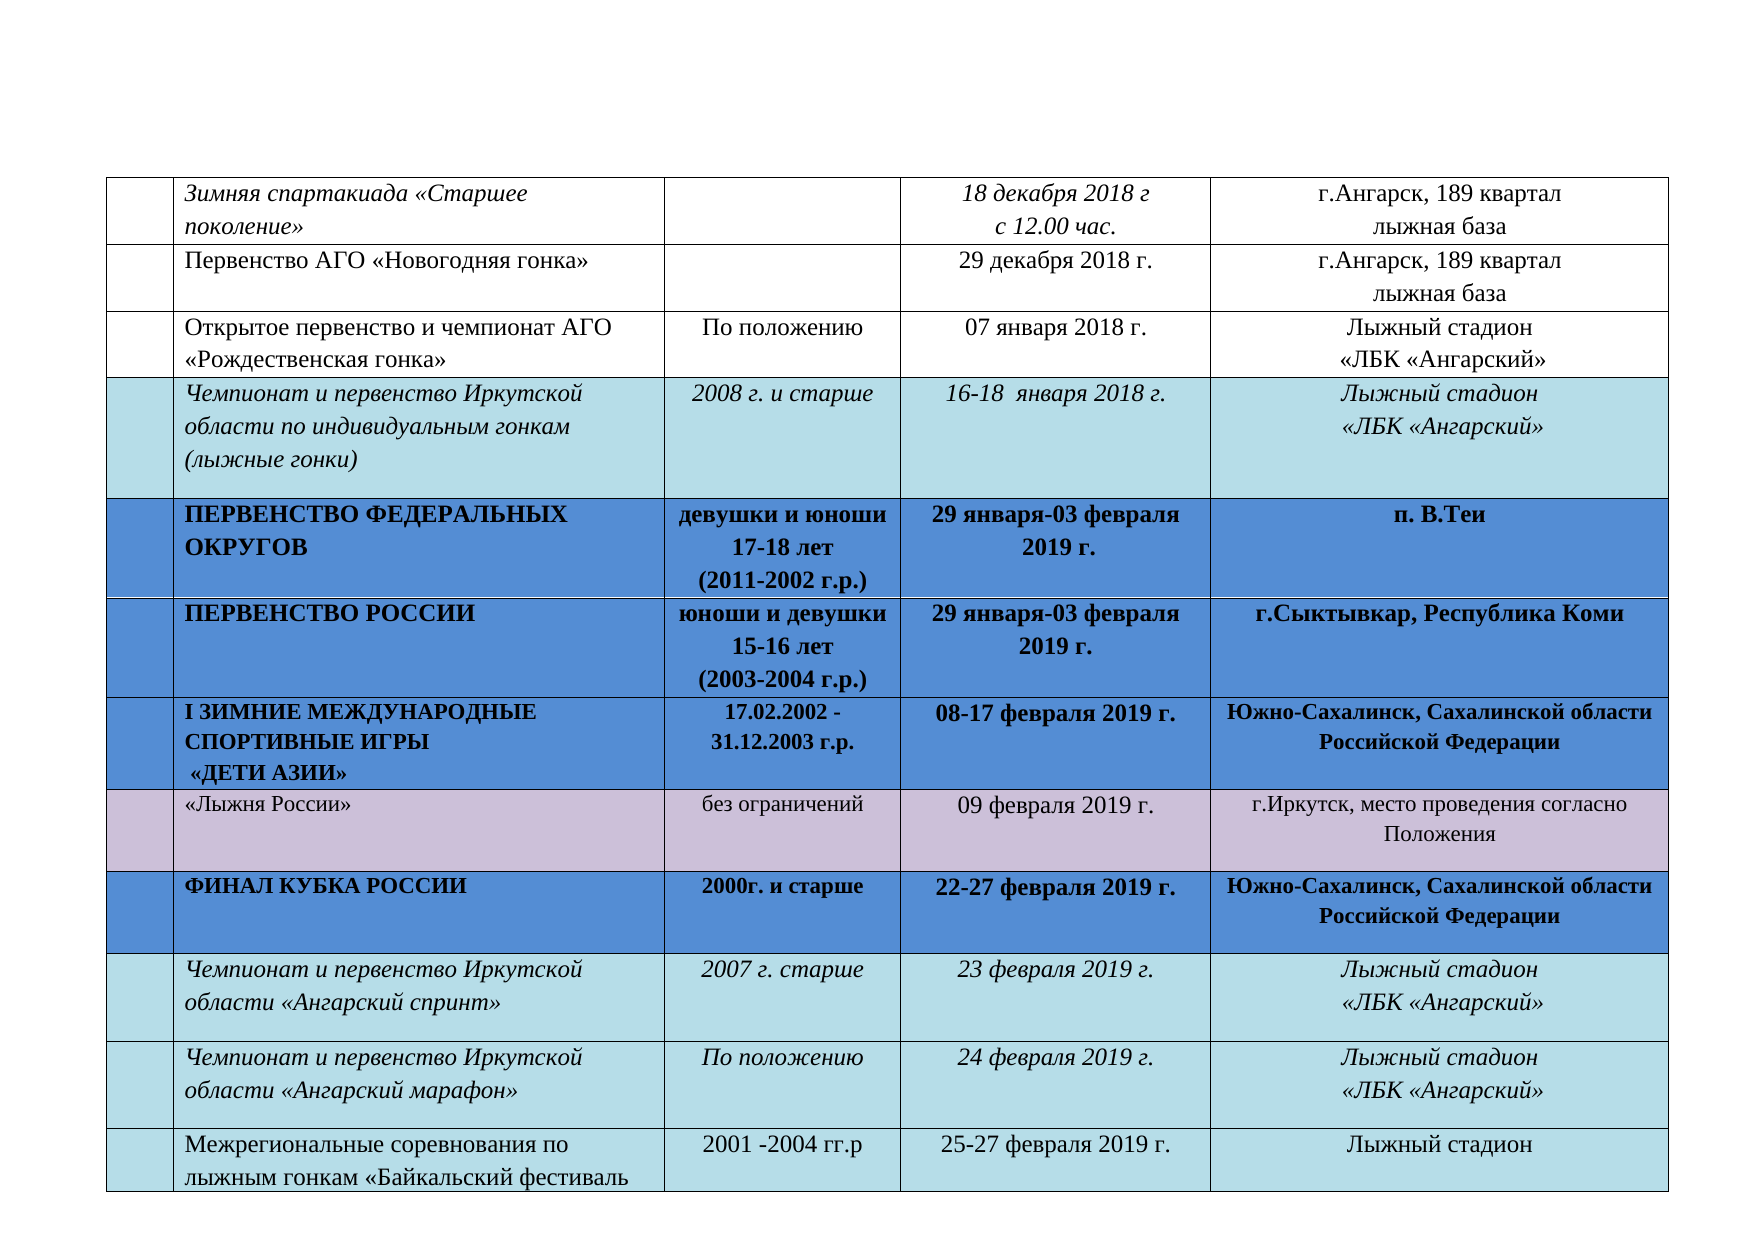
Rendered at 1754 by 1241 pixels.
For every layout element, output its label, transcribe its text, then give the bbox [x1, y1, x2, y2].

table_cell Южно-Сахалинск, Сахалинской области Российской Федерации [1211, 698, 1668, 789]
table_cell 16-18 января 2018 г. [901, 378, 1210, 498]
table_cell 29 января-03 февраля 2019 г. [901, 499, 1210, 597]
table_cell Чемпионат и первенство Иркутской области по индивидуальным гонкам (лыжные гонки) [174, 378, 664, 498]
table_cell г.Ангарск, 189 квартал лыжная база [1211, 245, 1668, 311]
table_cell [665, 245, 900, 311]
table_cell 2000г. и старше [665, 872, 900, 953]
table_cell По положению [665, 1042, 900, 1128]
table_cell Лыжный стадион «ЛБК «Ангарский» [1211, 954, 1668, 1041]
table_cell Первенство АГО «Новогодняя гонка» [174, 245, 664, 311]
table_cell 2007 г. старше [665, 954, 900, 1041]
table_cell 08-17 февраля 2019 г. [901, 698, 1210, 789]
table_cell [174, 1129, 664, 1191]
table_cell 2001 -2004 гг.р [665, 1129, 900, 1191]
table_cell Чемпионат и первенство Иркутской области «Ангарский марафон» [174, 1042, 664, 1128]
table_cell [107, 599, 173, 697]
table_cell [1211, 1129, 1668, 1191]
table_cell [107, 499, 173, 597]
table_cell 23 февраля 2019 г. [901, 954, 1210, 1041]
table_cell Лыжный стадион «ЛБК «Ангарский» [1211, 378, 1668, 498]
table_cell г.Иркутск, место проведения согласно Положения [1211, 790, 1668, 871]
table_cell п. В.Теи [1211, 499, 1668, 597]
table_cell Зимняя спартакиада «Старшее поколение» [174, 178, 664, 244]
table_cell Лыжный стадион «ЛБК «Ангарский» [1211, 312, 1668, 377]
table_cell [107, 378, 173, 498]
table_cell юноши и девушки 15-16 лет (2003-2004 г.р.) [665, 599, 900, 697]
table_cell [107, 245, 173, 311]
table_cell [107, 1042, 173, 1128]
table_cell [107, 312, 173, 377]
table_cell [107, 954, 173, 1041]
table_cell 07 января 2018 г. [901, 312, 1210, 377]
table_cell 17.02.2002 - 31.12.2003 г.р. [665, 698, 900, 789]
table_cell 29 декабря 2018 г. [901, 245, 1210, 311]
table_cell 09 февраля 2019 г. [901, 790, 1210, 871]
table_cell [107, 698, 173, 789]
table_cell ФИНАЛ КУБКА РОССИИ [174, 872, 664, 953]
table_cell 22-27 февраля 2019 г. [901, 872, 1210, 953]
table_cell 18 декабря 2018 г с 12.00 час. [901, 178, 1210, 244]
table_cell девушки и юноши 17-18 лет (2011-2002 г.р.) [665, 499, 900, 597]
table_cell Лыжный стадион «ЛБК «Ангарский» [1211, 1042, 1668, 1128]
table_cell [901, 1129, 1210, 1191]
table_cell I ЗИМНИЕ МЕЖДУНАРОДНЫЕ СПОРТИВНЫЕ ИГРЫ «ДЕТИ АЗИИ» [174, 698, 664, 789]
table_cell [107, 872, 173, 953]
table_cell Чемпионат и первенство Иркутской области «Ангарский спринт» [174, 954, 664, 1041]
table_cell Южно-Сахалинск, Сахалинской области Российской Федерации [1211, 872, 1668, 953]
table_cell г.Сыктывкар, Республика Коми [1211, 599, 1668, 697]
table_cell 24 февраля 2019 г. [901, 1042, 1210, 1128]
table_cell ПЕРВЕНСТВО РОССИИ [174, 599, 664, 697]
table_cell г.Ангарск, 189 квартал лыжная база [1211, 178, 1668, 244]
table_cell 2008 г. и старше [665, 378, 900, 498]
table_cell 29 января-03 февраля 2019 г. [901, 599, 1210, 697]
table_cell без ограничений [665, 790, 900, 871]
table_cell [107, 790, 173, 871]
table_cell [665, 178, 900, 244]
table_cell По положению [665, 312, 900, 377]
table_cell [107, 1129, 173, 1191]
table_cell «Лыжня России» [174, 790, 664, 871]
table_cell ПЕРВЕНСТВО ФЕДЕРАЛЬНЫХ ОКРУГОВ [174, 499, 664, 597]
table_cell Открытое первенство и чемпионат АГО «Рождественская гонка» [174, 312, 664, 377]
table_cell [107, 178, 173, 244]
